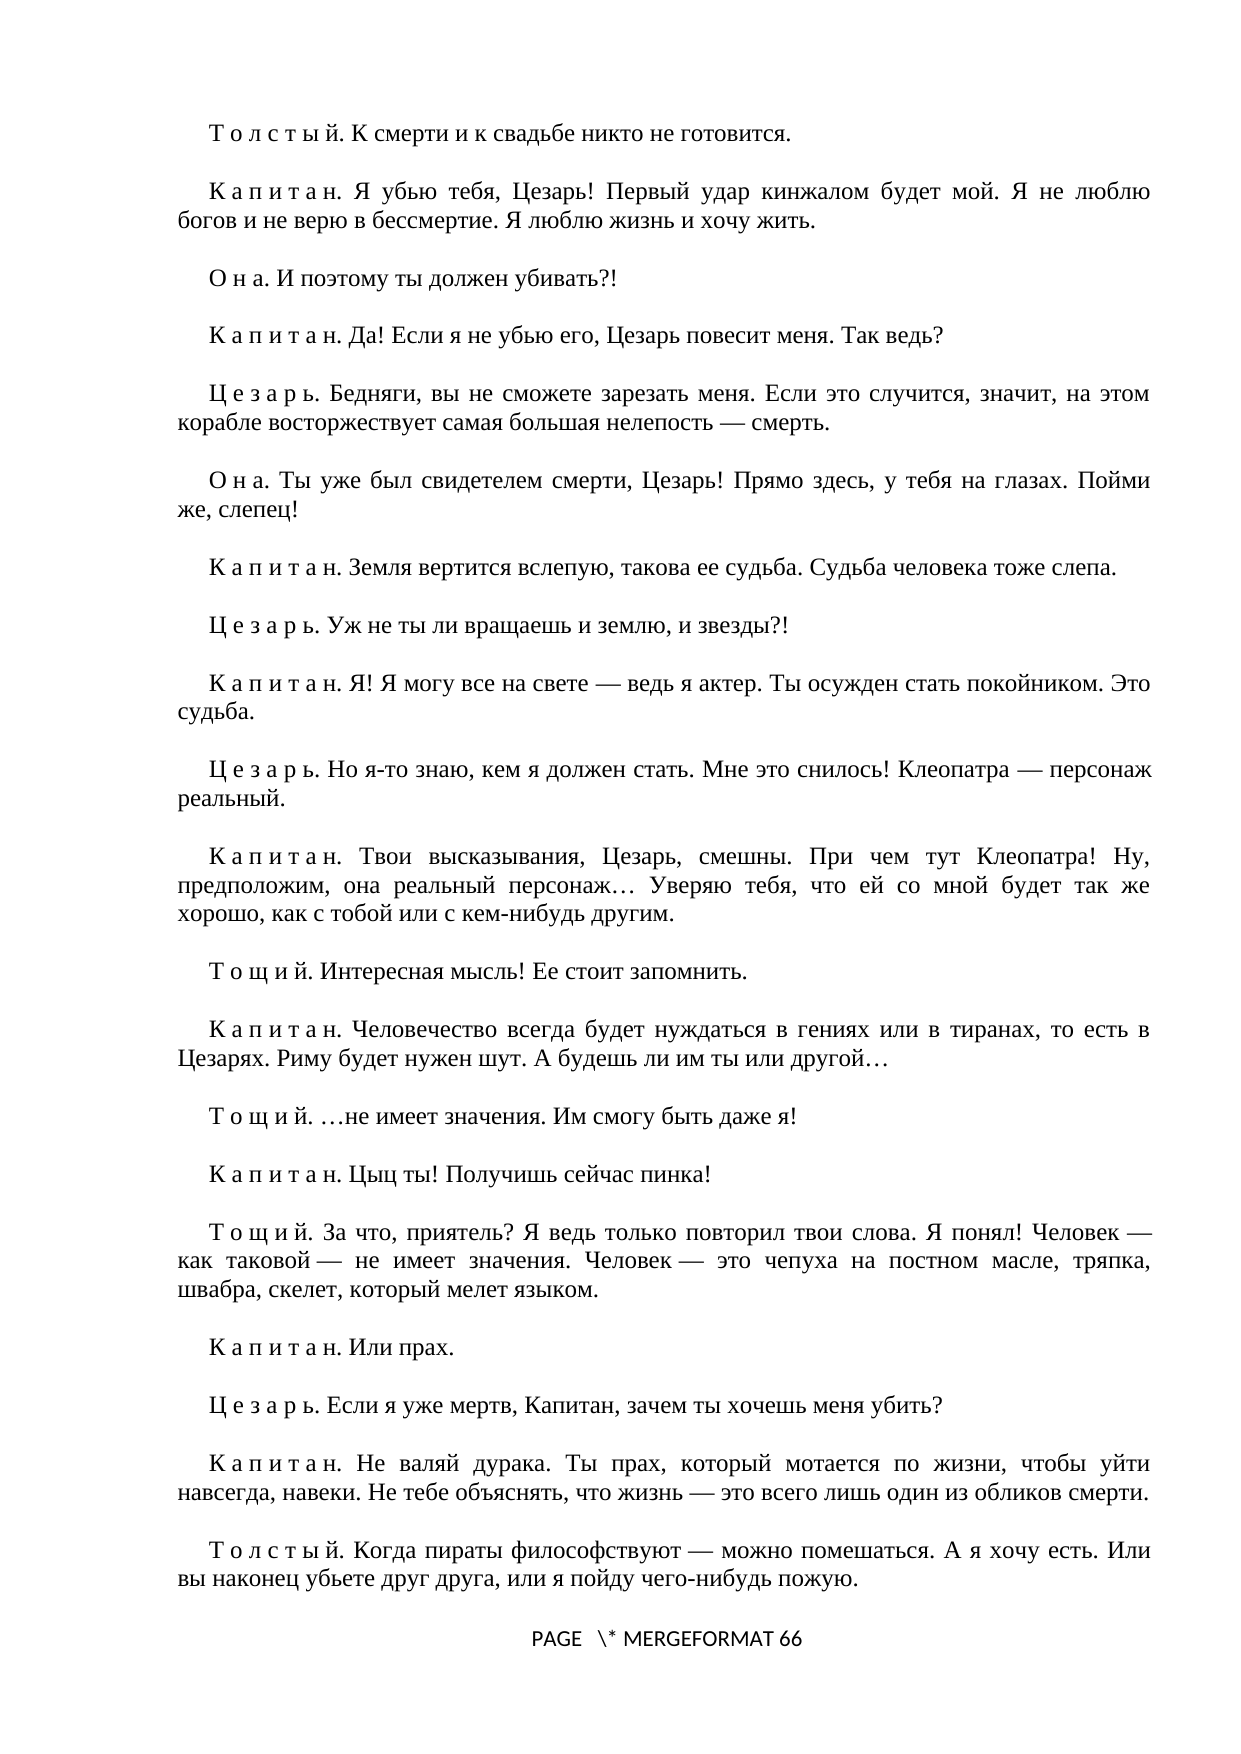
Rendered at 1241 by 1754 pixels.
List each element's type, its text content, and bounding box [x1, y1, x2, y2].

text Т о л с т ы й. К смерти и к свадьбе никто не готовится. [177, 118, 1152, 147]
text К а п и т а н. Да! Если я не убью его, Цезарь повесит меня. Так ведь? [177, 321, 1152, 349]
text О н а. И поэтому ты должен убивать?! [177, 263, 1152, 291]
text Т о л с т ы й. Когда пираты философствуют — можно помешаться. А я хочу есть. Или вы наконец убьете друг друга, или я пойду чего-нибудь пожую. [177, 1535, 1152, 1592]
text Ц е з а р ь. Но я-то знаю, кем я должен стать. Мне это снилось! Клеопатра — персонаж реальный. [177, 754, 1152, 812]
text К а п и т а н. Или прах. [177, 1332, 1152, 1361]
text Т о щ и й. …не имеет значения. Им смогу быть даже я! [177, 1101, 1152, 1130]
text К а п и т а н. Цыц ты! Получишь сейчас пинка! [177, 1159, 1152, 1188]
text Ц е з а р ь. Бедняги, вы не сможете зарезать меня. Если это случится, значит, на этом корабле восторжествует самая большая нелепость — смерть. [177, 378, 1152, 436]
text Ц е з а р ь. Если я уже мертв, Капитан, зачем ты хочешь меня убить? [177, 1390, 1152, 1419]
text К а п и т а н. Человечество всегда будет нуждаться в гениях или в тиранах, то есть в Цезарях. Риму будет нужен шут. А будешь ли им ты или другой… [177, 1014, 1152, 1072]
text О н а. Ты уже был свидетелем смерти, Цезарь! Прямо здесь, у тебя на глазах. Пойми же, слепец! [177, 465, 1152, 523]
text К а п и т а н. Не валяй дурака. Ты прах, который мотается по жизни, чтобы уйти навсегда, навеки. Не тебе объяснять, что жизнь — это всего лишь один из обликов смерти. [177, 1448, 1152, 1506]
text К а п и т а н. Твои высказывания, Цезарь, смешны. При чем тут Клеопатра! Ну, предположим, она реальный персонаж… Уверяю тебя, что ей со мной будет так же хорошо, как с тобой или с кем-нибудь другим. [177, 841, 1152, 927]
text Ц е з а р ь. Уж не ты ли вращаешь и землю, и звезды?! [177, 610, 1152, 638]
text К а п и т а н. Земля вертится вслепую, такова ее судьба. Судьба человека тоже слепа. [177, 552, 1152, 581]
text Т о щ и й. Интересная мысль! Ее стоит запомнить. [177, 956, 1152, 985]
text К а п и т а н. Я! Я могу все на свете — ведь я актер. Ты осужден стать покойником. Это судьба. [177, 668, 1152, 725]
text Т о щ и й. За что, приятель? Я ведь только повторил твои слова. Я понял! Человек — как таковой — не имеет значения. Человек — это чепуха на постном масле, тряпка, швабра, скелет, который мелет языком. [177, 1217, 1152, 1303]
text К а п и т а н. Я убью тебя, Цезарь! Первый удар кинжалом будет мой. Я не люблю богов и не верю в бессмертие. Я люблю жизнь и хочу жить. [177, 176, 1152, 233]
